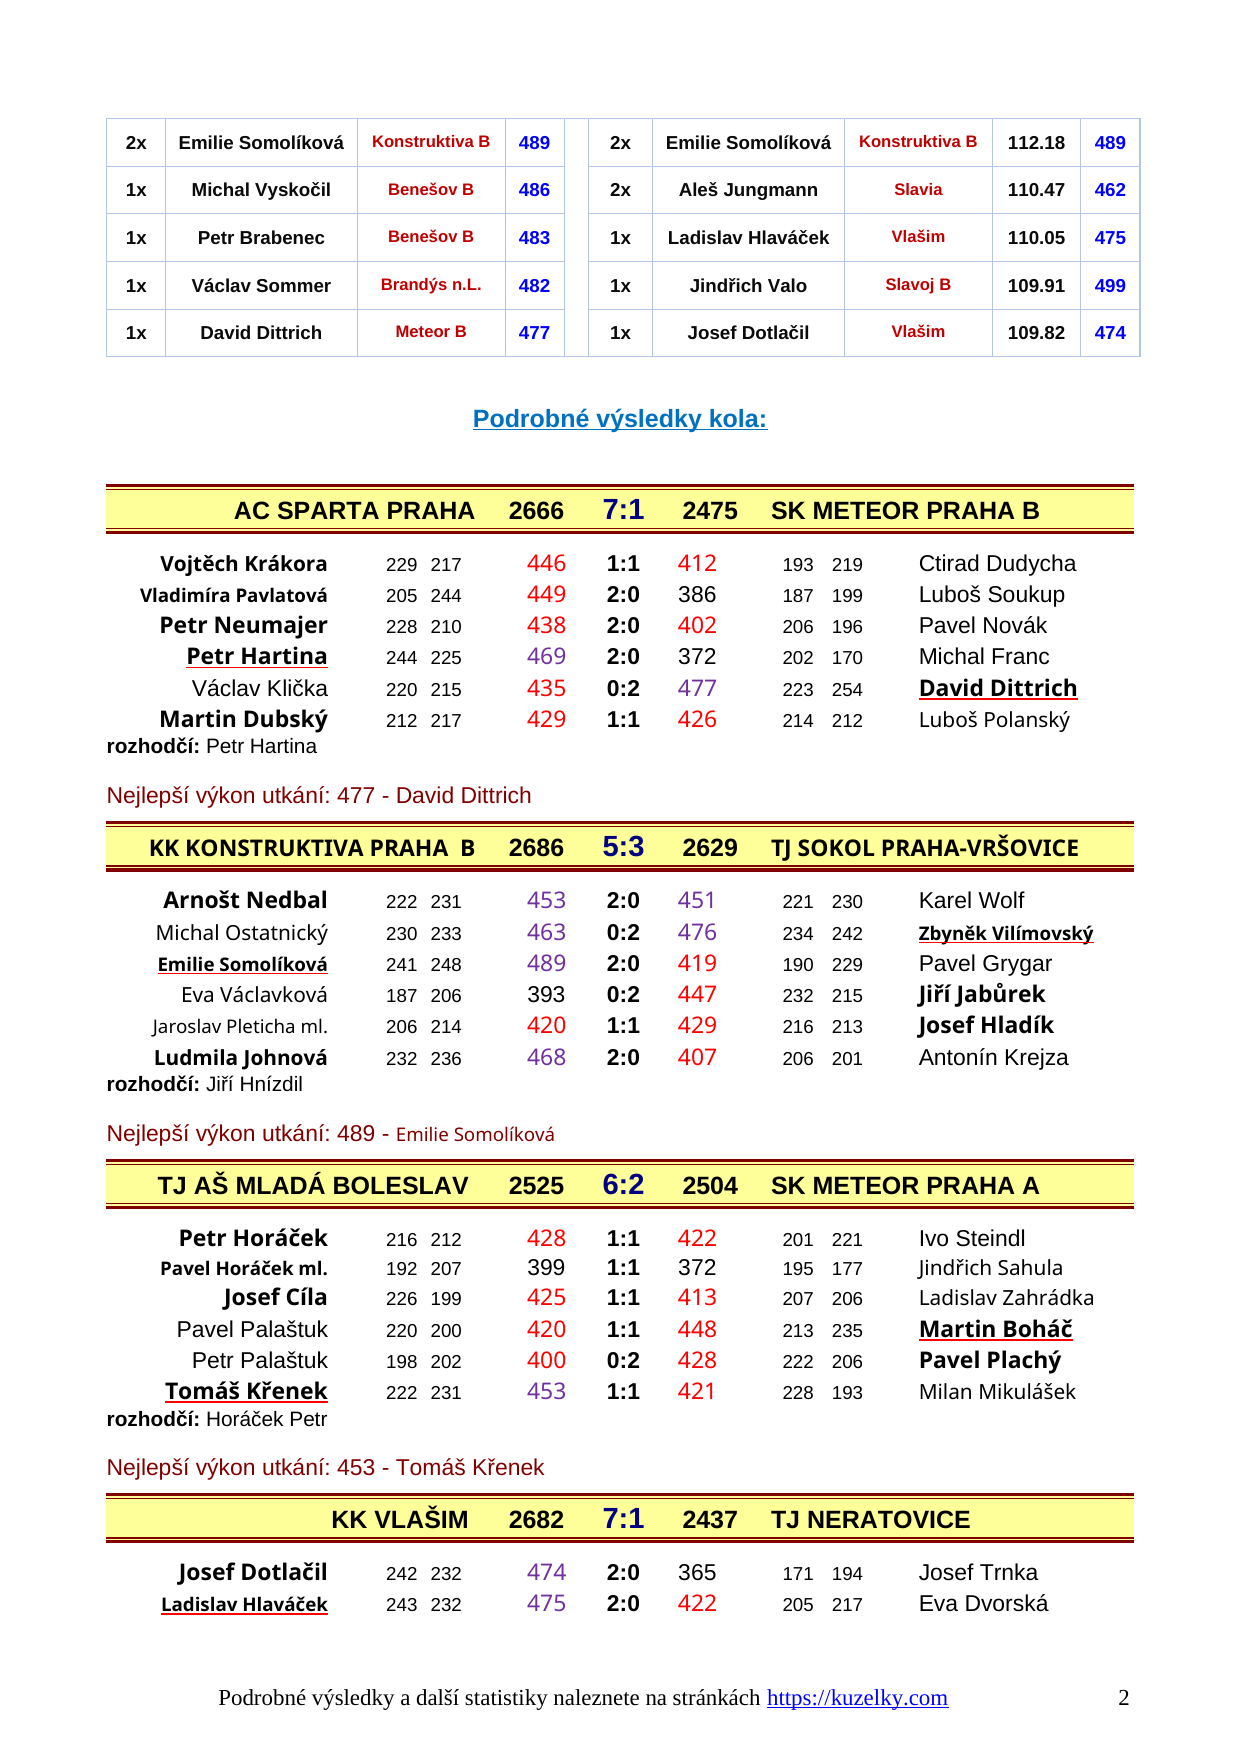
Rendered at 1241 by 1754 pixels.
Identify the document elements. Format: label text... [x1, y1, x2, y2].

table_cell Meteor B [358, 310, 505, 356]
table_cell 482 [506, 262, 564, 308]
text Ladislav Hlaváček 243 232 475 2:0 422 205 217 Eva Dvorská [106, 1587, 1134, 1618]
table_cell 1x [107, 214, 165, 261]
text Eva Václavková 187 206 393 0:2 447 232 215 Jiří Jabůrek [106, 978, 1134, 1009]
table_cell Slavia [845, 167, 992, 213]
table_cell 110.05 [993, 214, 1080, 261]
table_cell Václav Sommer [166, 262, 357, 308]
table_cell 109.82 [993, 310, 1080, 356]
table_cell 2x [589, 167, 652, 213]
table_cell Emilie Somolíková [166, 119, 357, 166]
table_cell 475 [1081, 214, 1139, 261]
table_cell 1x [107, 167, 165, 213]
table_cell Emilie Somolíková [653, 119, 844, 166]
text Josef Cíla 226 199 425 1:1 413 207 206 Ladislav Zahrádka [106, 1281, 1134, 1313]
table_cell 1x [589, 310, 652, 356]
text Vladimíra Pavlatová 205 244 449 2:0 386 187 199 Luboš Soukup [106, 578, 1134, 609]
text Ludmila Johnová 232 236 468 2:0 407 206 201 Antonín Krejza [106, 1040, 1134, 1072]
table_cell 474 [1081, 310, 1139, 356]
text Nejlepší výkon utkání: 489 - Emilie Somolíková [106, 1119, 1134, 1146]
text Martin Dubský 212 217 429 1:1 426 214 212 Luboš Polanský [106, 703, 1134, 734]
table_cell 489 [1081, 119, 1139, 166]
table_cell Josef Dotlačil [653, 310, 844, 356]
table_cell Vlašim [845, 310, 992, 356]
table_cell 499 [1081, 262, 1139, 308]
table_cell 1x [589, 214, 652, 261]
table_cell Aleš Jungmann [653, 167, 844, 213]
text Petr Horáček 216 212 428 1:1 422 201 221 Ivo Steindl [106, 1222, 1134, 1253]
table_cell 486 [506, 167, 564, 213]
text Arnošt Nedbal 222 231 453 2:0 451 221 230 Karel Wolf [106, 884, 1134, 915]
table_cell 1x [589, 262, 652, 308]
text rozhodčí: Jiří Hnízdil [106, 1072, 1134, 1096]
table_cell Ladislav Hlaváček [653, 214, 844, 261]
table_cell Jindřich Valo [653, 262, 844, 308]
text Tomáš Křenek 222 231 453 1:1 421 228 193 Milan Mikulášek [106, 1375, 1134, 1406]
text Emilie Somolíková 241 248 489 2:0 419 190 229 Pavel Grygar [106, 947, 1134, 978]
text KK Vlašim 2682 7:1 2437 TJ Neratovice [106, 1499, 1134, 1537]
table_cell Konstruktiva B [845, 119, 992, 166]
text Václav Klička 220 215 435 0:2 477 223 254 David Dittrich [106, 672, 1134, 703]
text rozhodčí: Petr Hartina [106, 734, 1134, 758]
table_cell 2x [589, 119, 652, 166]
table_cell 110.47 [993, 167, 1080, 213]
text Podrobné výsledky kola: [94, 404, 1145, 432]
table_cell Slavoj B [845, 262, 992, 308]
table_cell Vlašim [845, 214, 992, 261]
table_cell Michal Vyskočil [166, 167, 357, 213]
table_cell 462 [1081, 167, 1139, 213]
text rozhodčí: Horáček Petr [106, 1406, 1134, 1430]
text Josef Dotlačil 242 232 474 2:0 365 171 194 Josef Trnka [106, 1556, 1134, 1587]
text Petr Neumajer 228 210 438 2:0 402 206 196 Pavel Novák [106, 609, 1134, 640]
text Nejlepší výkon utkání: 477 - David Dittrich [106, 782, 1134, 808]
text KK Konstruktiva Praha B 2686 5:3 2629 TJ Sokol Praha-Vršovice [106, 827, 1134, 865]
text Petr Palaštuk 198 202 400 0:2 428 222 206 Pavel Plachý [106, 1344, 1134, 1375]
text Petr Hartina 244 225 469 2:0 372 202 170 Michal Franc [106, 640, 1134, 672]
table_cell 2x [107, 119, 165, 166]
table_cell Benešov B [358, 167, 505, 213]
text Pavel Palaštuk 220 200 420 1:1 448 213 235 Martin Boháč [106, 1313, 1134, 1344]
table_cell Konstruktiva B [358, 119, 505, 166]
text Jaroslav Pleticha ml. 206 214 420 1:1 429 216 213 Josef Hladík [106, 1009, 1134, 1040]
text Vojtěch Krákora 229 217 446 1:1 412 193 219 Ctirad Dudycha [106, 547, 1134, 578]
table_cell Benešov B [358, 214, 505, 261]
text TJ AŠ Mladá Boleslav 2525 6:2 2504 SK Meteor Praha A [106, 1165, 1134, 1203]
table_cell 109.91 [993, 262, 1080, 308]
table_cell Brandýs n.L. [358, 262, 505, 308]
table_cell David Dittrich [166, 310, 357, 356]
table_cell 1x [107, 310, 165, 356]
table_cell 112.18 [993, 119, 1080, 166]
text AC Sparta Praha 2666 7:1 2475 SK Meteor Praha B [106, 490, 1134, 528]
text Michal Ostatnický 230 233 463 0:2 476 234 242 Zbyněk Vilímovský [106, 915, 1134, 947]
text Pavel Horáček ml. 192 207 399 1:1 372 195 177 Jindřich Sahula [106, 1253, 1134, 1281]
table_cell 483 [506, 214, 564, 261]
text Nejlepší výkon utkání: 453 - Tomáš Křenek [106, 1454, 1134, 1481]
table_cell Petr Brabenec [166, 214, 357, 261]
table_cell 489 [506, 119, 564, 166]
table_cell 477 [506, 310, 564, 356]
table_cell 1x [107, 262, 165, 308]
